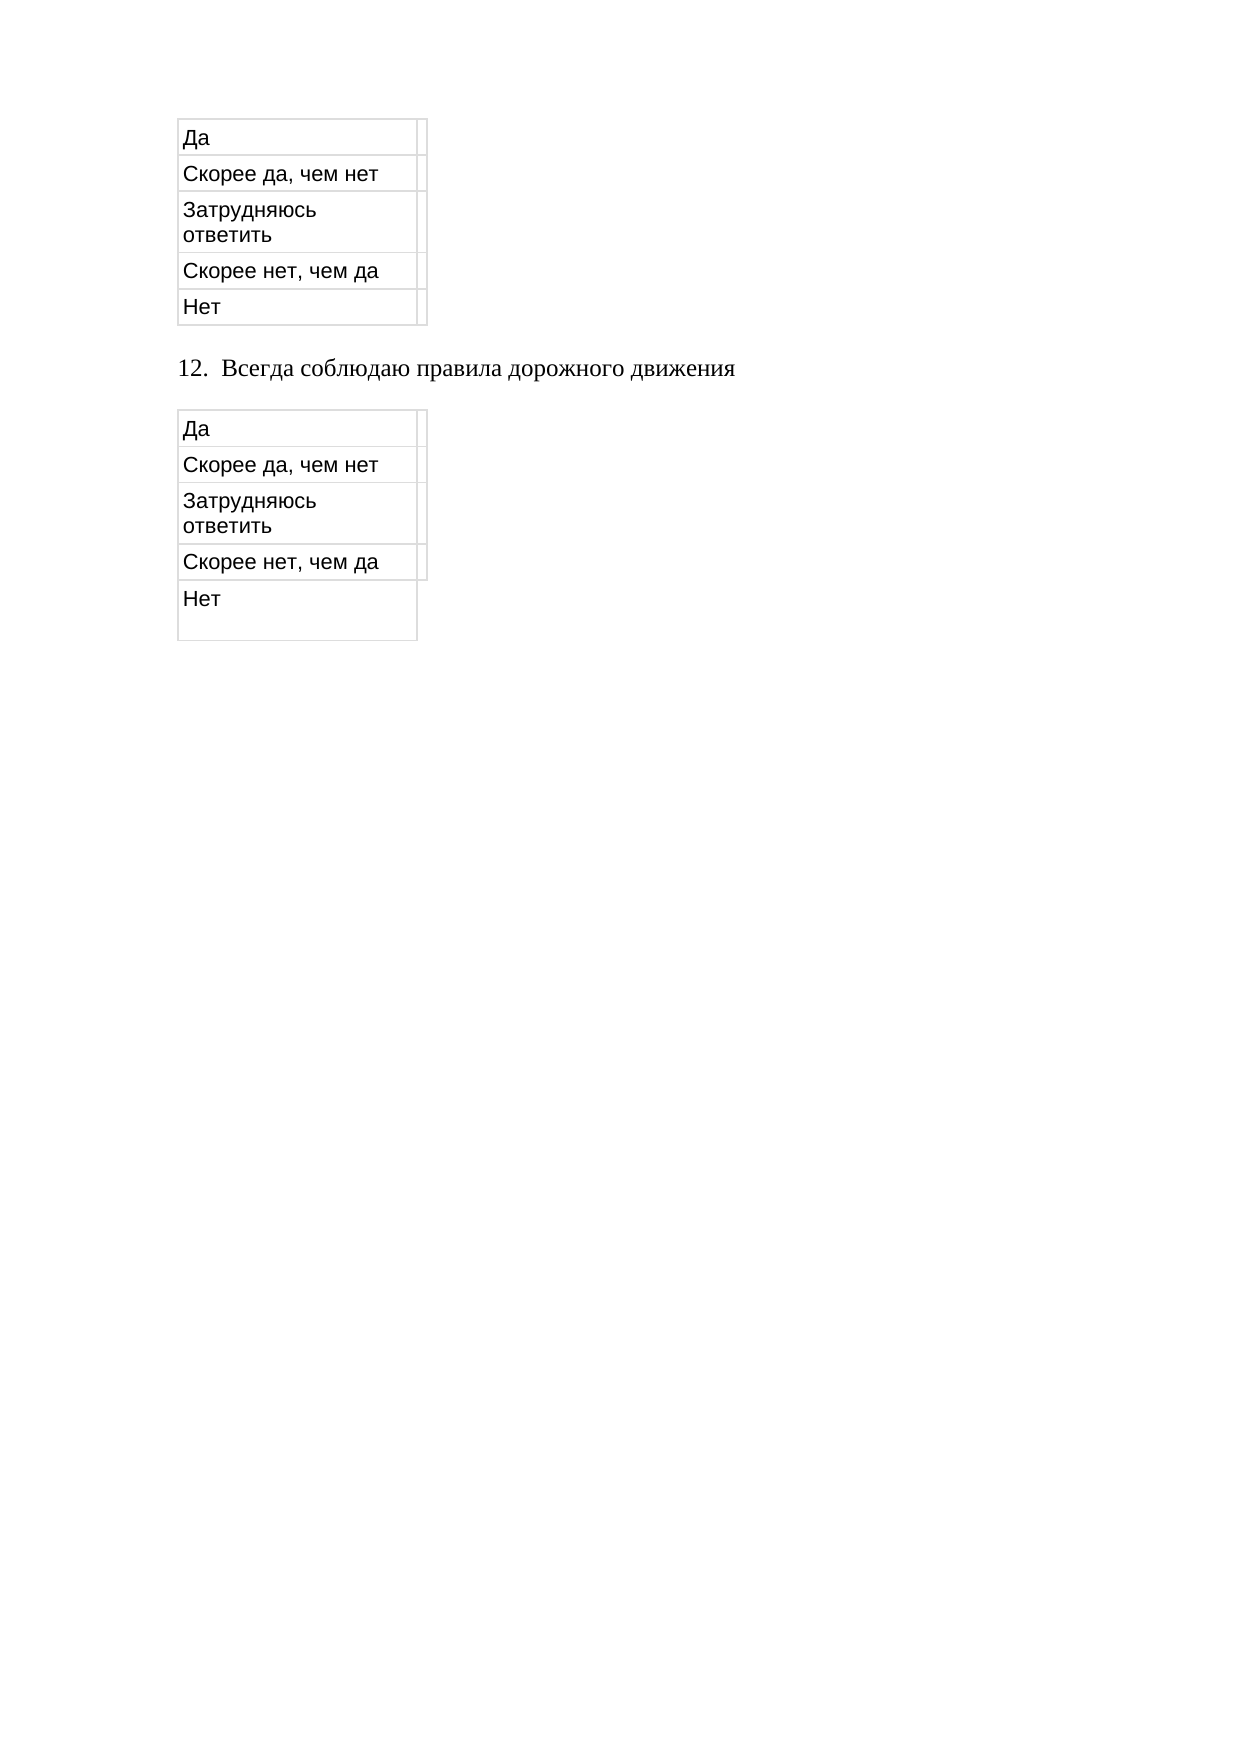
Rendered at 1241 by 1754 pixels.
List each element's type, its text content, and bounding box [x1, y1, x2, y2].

table_header [418, 411, 426, 446]
table_cell Скорее нет, чем да [179, 545, 416, 579]
table_cell Скорее да, чем нет [179, 447, 416, 482]
table_cell [418, 156, 426, 190]
table_cell Скорее да, чем нет [179, 156, 416, 190]
text 12. Всегда соблюдаю правила дорожного движения [177, 353, 1152, 382]
table_cell Нет [179, 290, 416, 324]
table_cell Нет [179, 581, 416, 640]
table_cell [418, 483, 426, 543]
table_cell Скорее нет, чем да [179, 253, 416, 288]
table_cell [418, 447, 426, 482]
table_header Да [179, 120, 416, 154]
table_cell [418, 192, 426, 252]
table_cell Затрудняюсь ответить [179, 192, 416, 252]
table_cell [418, 545, 426, 579]
table_cell [418, 253, 426, 288]
table_header Да [179, 411, 416, 446]
table_cell Затрудняюсь ответить [179, 483, 416, 543]
table_cell [418, 581, 427, 640]
table_cell [418, 290, 426, 324]
table_header [418, 120, 426, 154]
